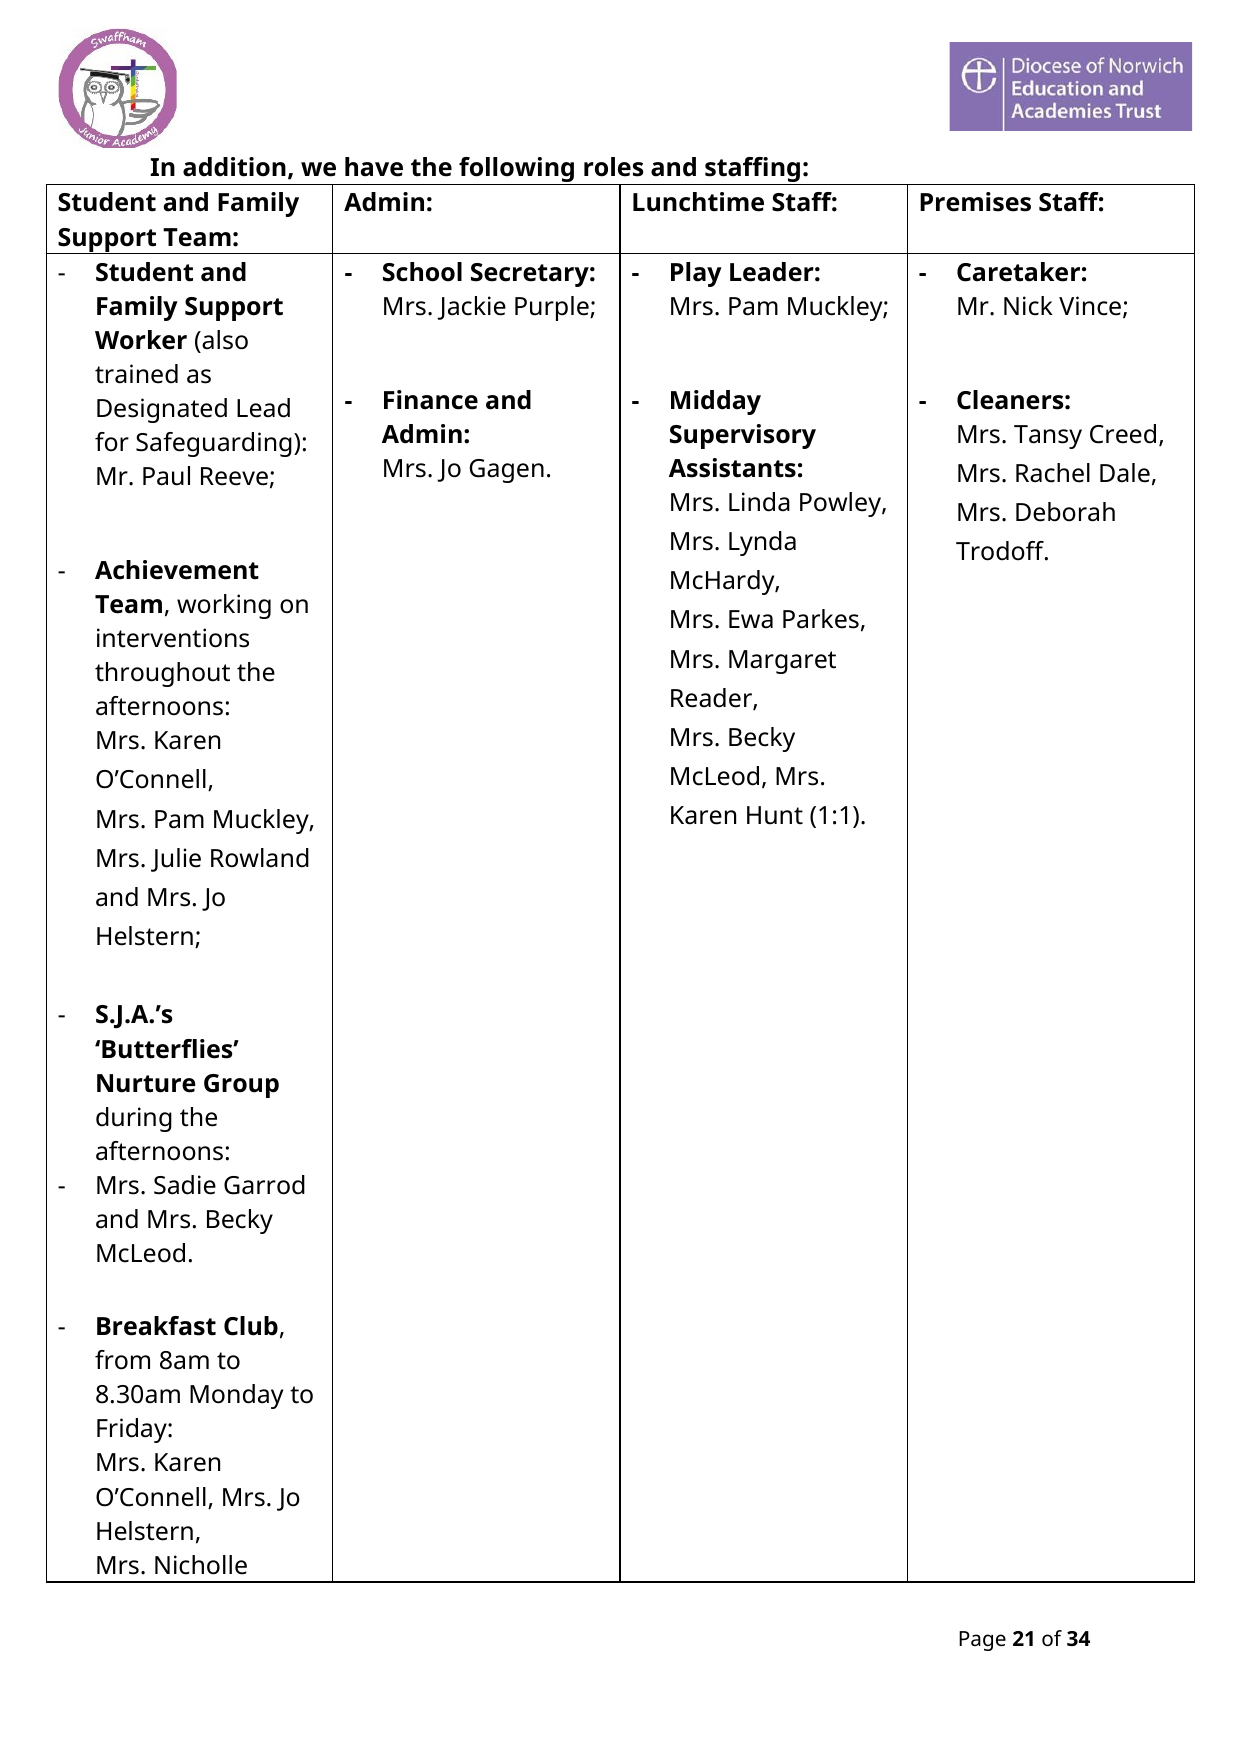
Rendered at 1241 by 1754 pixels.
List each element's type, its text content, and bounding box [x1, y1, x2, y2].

text In addition, we have the following roles and staffing: [150, 150, 1090, 184]
table_header Student and Family Support Team: [47, 185, 332, 253]
table_header Premises Staff: [908, 185, 1194, 253]
picture [948, 42, 1192, 130]
table_header Lunchtime Staff: [621, 185, 907, 253]
table_header Admin: [333, 185, 619, 253]
picture [57, 28, 177, 147]
table_cell School Secretary: Mrs. Jackie Purple; Finance and Admin: Mrs. Jo Gagen. [333, 254, 619, 1581]
table_cell Caretaker: Mr. Nick Vince; Cleaners: Mrs. Tansy Creed, Mrs. Rachel Dale, Mrs. Deborah Trodoff. [908, 254, 1194, 1581]
